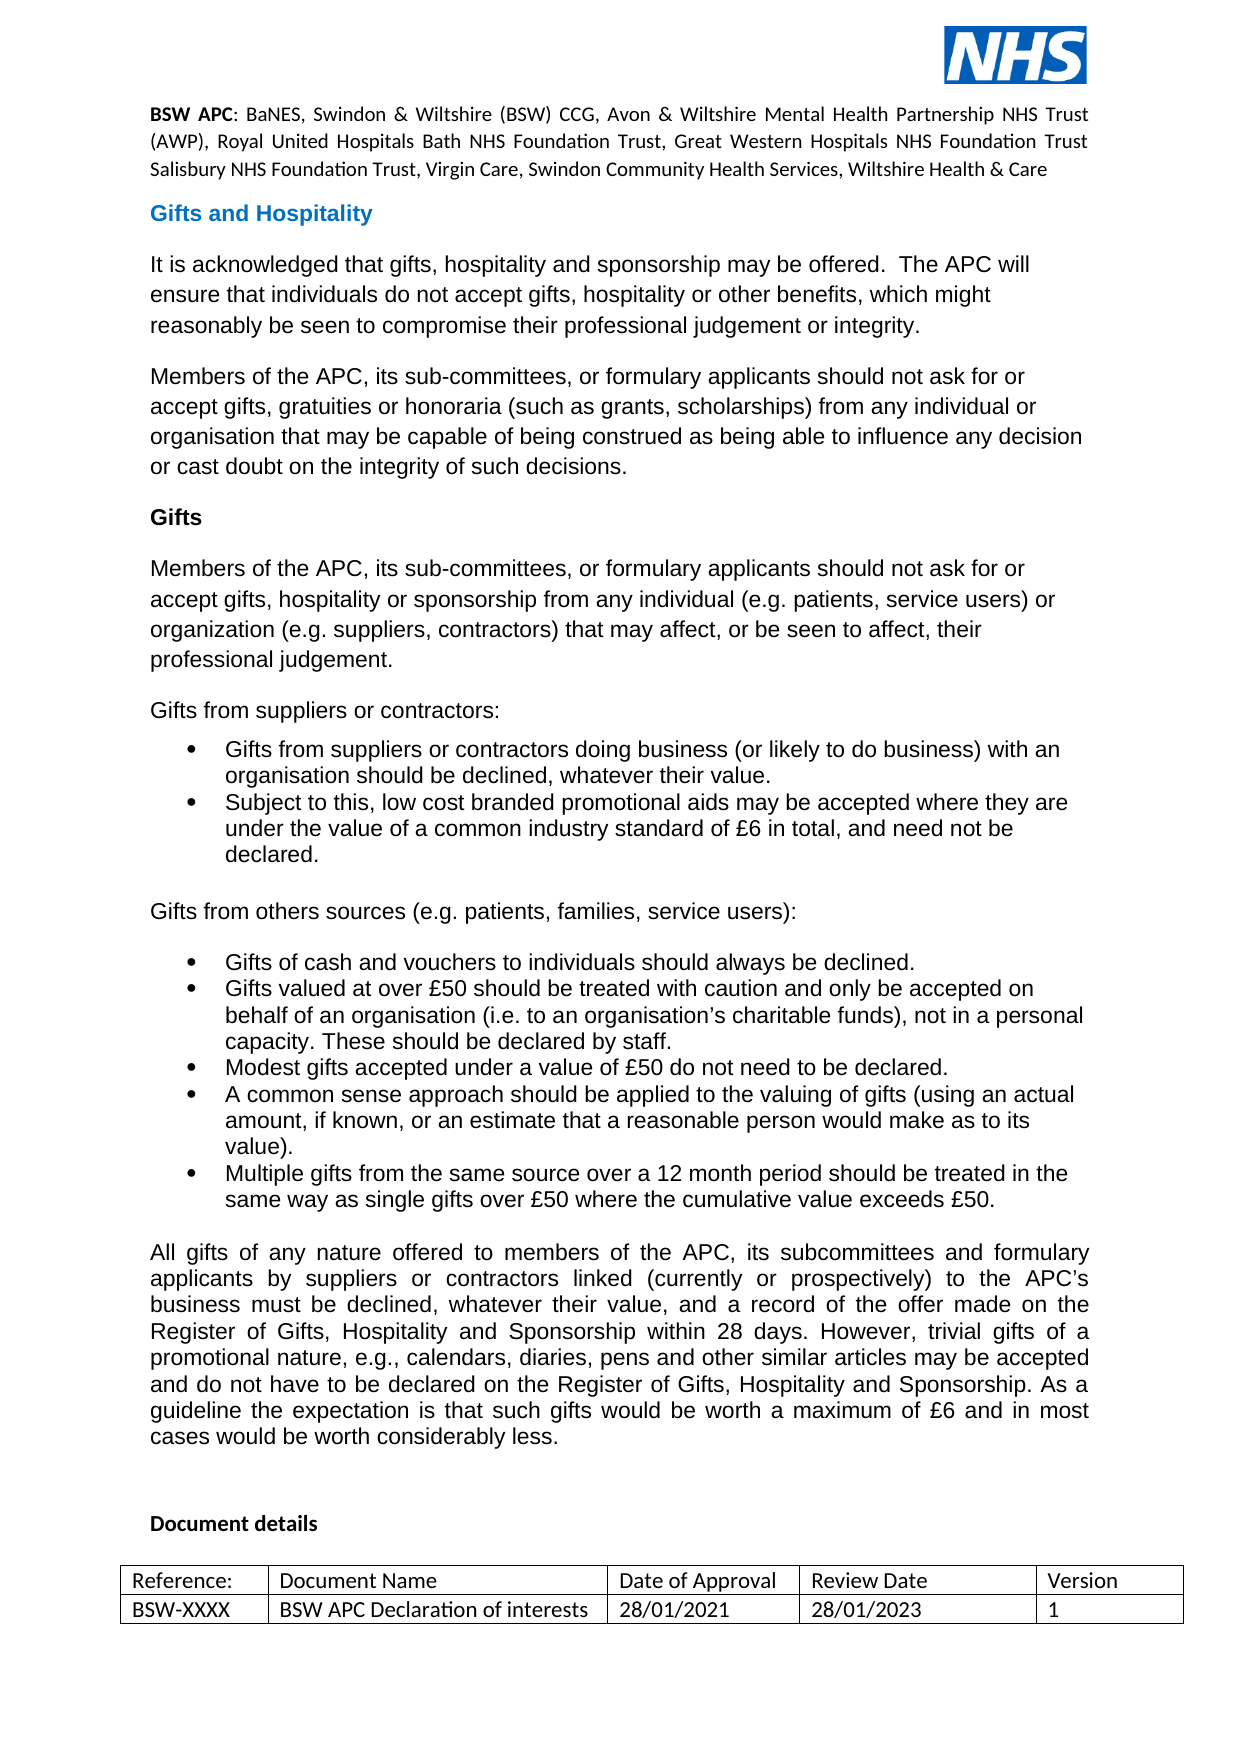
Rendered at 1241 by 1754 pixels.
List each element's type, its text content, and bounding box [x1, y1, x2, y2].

text Members of the APC, its sub-committees, or formulary applicants should not ask for or accept gifts, hospitality or sponsorship from any individual (e.g. patients, service users) or organization (e.g. suppliers, contractors) that may affect, or be seen to affect, their professional judgement. [150, 555, 1090, 672]
text It is acknowledged that gifts, hospitality and sponsorship may be offered. The APC will ensure that individuals do not accept gifts, hospitality or other benefits, which might reasonably be seen to compromise their professional judgement or integrity. [150, 251, 1090, 338]
text Members of the APC, its sub-committees, or formulary applicants should not ask for or accept gifts, gratuities or honoraria (such as grants, scholarships) from any individual or organisation that may be capable of being construed as being able to influence any decision or cast doubt on the integrity of such decisions. [150, 363, 1090, 479]
list A common sense approach should be applied to the valuing of gifts (using an actual amount, if known, or an estimate that a reasonable person would make as to its value). [187, 1081, 1090, 1160]
text Gifts [150, 504, 1090, 531]
list Gifts of cash and vouchers to individuals should always be declined. [187, 949, 1090, 975]
text Gifts from others sources (e.g. patients, families, service users): [150, 898, 1090, 924]
list Gifts valued at over £50 should be treated with caution and only be accepted on behalf of an organisation (i.e. to an organisation’s charitable funds), not in a personal capacity. These should be declared by staff. [187, 975, 1090, 1054]
text All gifts of any nature offered to members of the APC, its subcommittees and formulary applicants by suppliers or contractors linked (currently or prospectively) to the APC’s business must be declined, whatever their value, and a record of the offer made on the Register of Gifts, Hospitality and Sponsorship within 28 days. However, trivial gifts of a promotional nature, e.g., calendars, diaries, pens and other similar articles may be accepted and do not have to be declared on the Register of Gifts, Hospitality and Sponsorship. As a guideline the expectation is that such gifts would be worth a maximum of £6 and in most cases would be worth considerably less. [150, 1239, 1090, 1449]
picture [942, 26, 1087, 83]
list Multiple gifts from the same source over a 12 month period should be treated in the same way as single gifts over £50 where the cumulative value exceeds £50. [187, 1160, 1090, 1212]
list Subject to this, low cost branded promotional aids may be accepted where they are under the value of a common industry standard of £6 in total, and need not be declared. [187, 788, 1090, 868]
text Gifts from suppliers or contractors: [150, 697, 1090, 723]
list Modest gifts accepted under a value of £50 do not need to be declared. [187, 1054, 1090, 1081]
text Gifts and Hospitality [150, 200, 1090, 226]
list Gifts from suppliers or contractors doing business (or likely to do business) with an organisation should be declined, whatever their value. [187, 736, 1090, 788]
